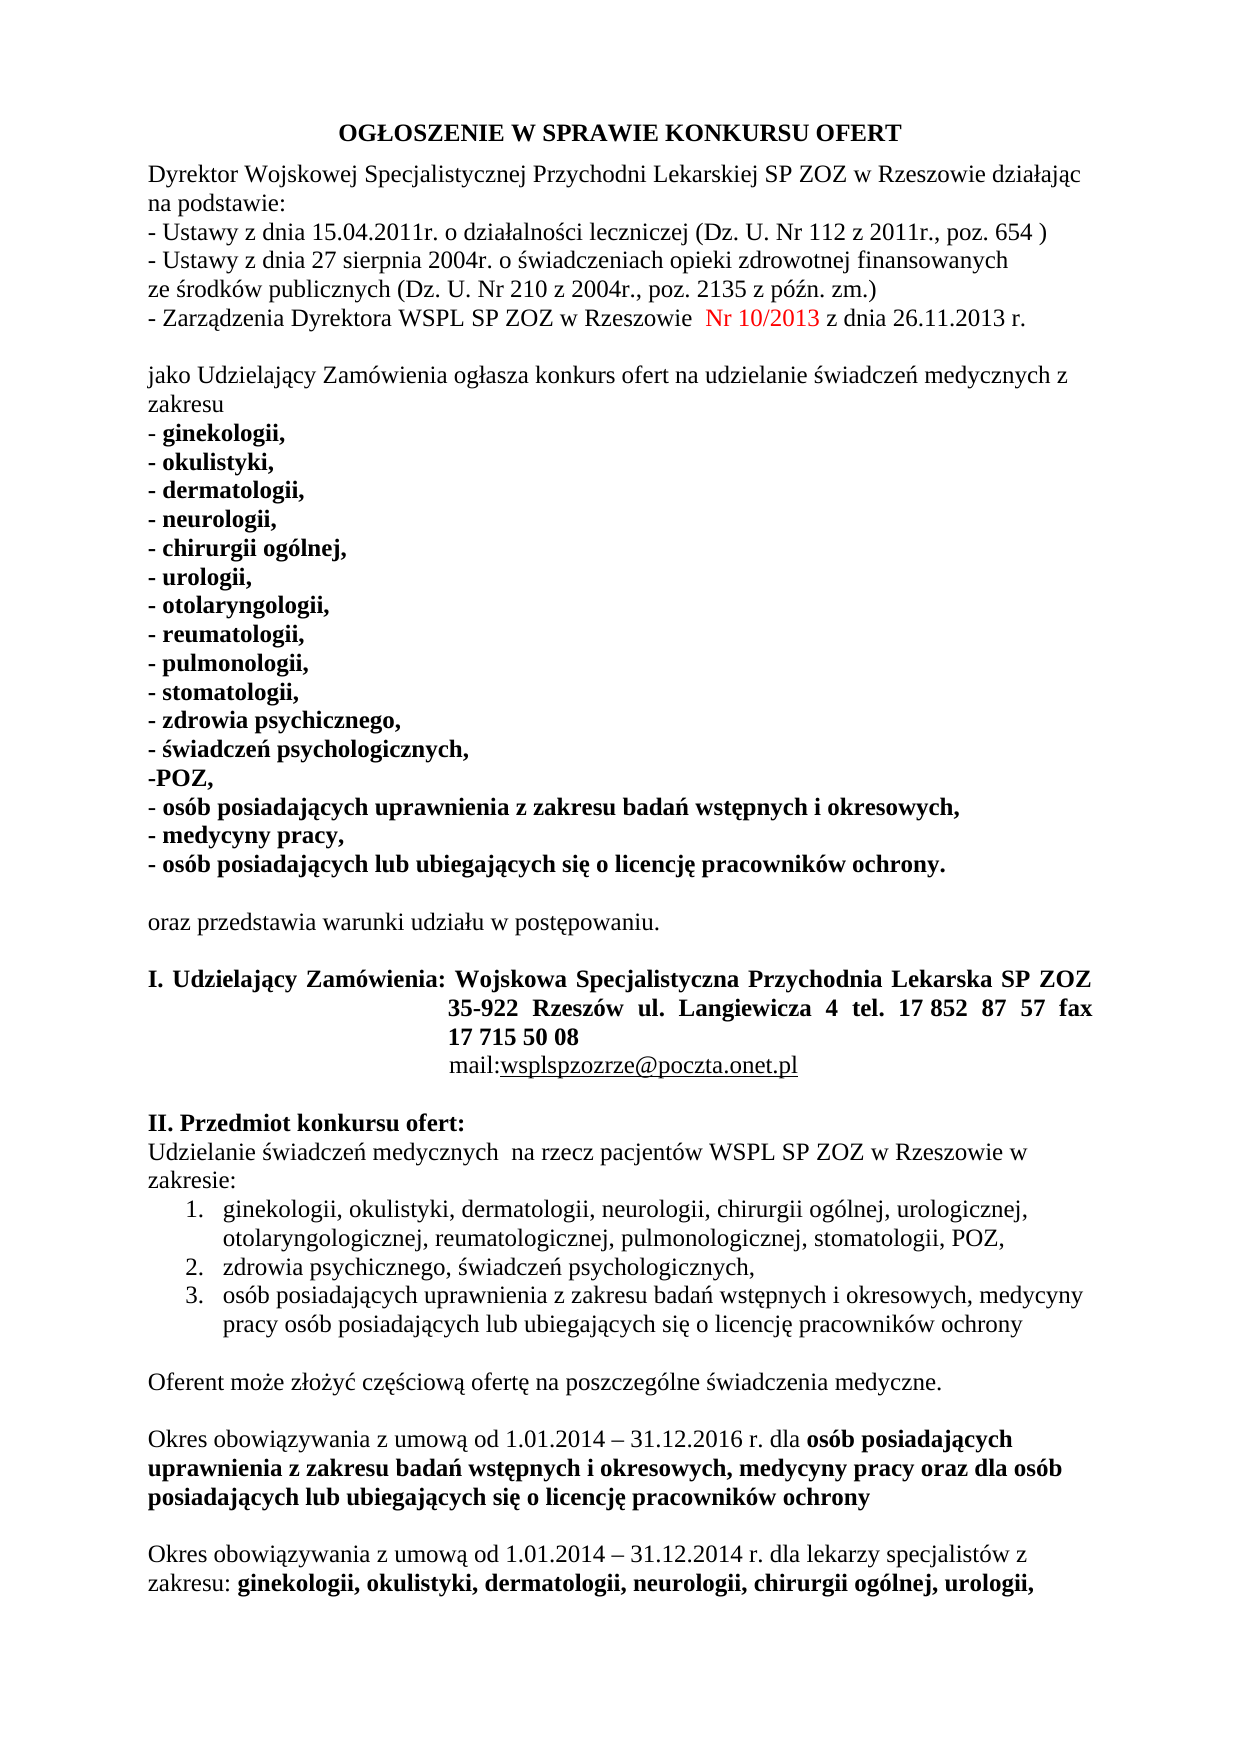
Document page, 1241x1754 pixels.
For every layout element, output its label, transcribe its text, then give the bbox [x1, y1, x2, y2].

text Okres obowiązywania z umową od 1.01.2014 – 31.12.2014 r. dla lekarzy specjalistów z zakresu: ginekologii, okulistyki, dermatologii, neurologii, chirurgii ogólnej, urologii, [148, 1539, 1093, 1597]
text - ginekologii, [148, 418, 1093, 447]
text -POZ, [148, 763, 1093, 792]
text Oferent może złożyć częściową ofertę na poszczególne świadczenia medyczne. [148, 1367, 1093, 1396]
text Udzielanie świadczeń medycznych na rzecz pacjentów WSPL SP ZOZ w Rzeszowie w zakresie: [148, 1137, 1093, 1194]
text Okres obowiązywania z umową od 1.01.2014 – 31.12.2016 r. dla osób posiadających uprawnienia z zakresu badań wstępnych i okresowych, medycyny pracy oraz dla osób posiadających lub ubiegających się o licencję pracowników ochrony [148, 1424, 1093, 1511]
text - osób posiadających uprawnienia z zakresu badań wstępnych i okresowych, [148, 792, 1093, 821]
text - zdrowia psychicznego, [148, 706, 1093, 734]
text ze środków publicznych (Dz. U. Nr 210 z 2004r., poz. 2135 z późn. zm.) [148, 274, 1093, 303]
text - dermatologii, [148, 476, 1093, 504]
text - świadczeń psychologicznych, [148, 734, 1093, 763]
list ginekologii, okulistyki, dermatologii, neurologii, chirurgii ogólnej, urologicznej, otolaryngologicznej, reumatologicznej, pulmonologicznej, stomatologii, POZ, [185, 1194, 1093, 1252]
text - otolaryngologii, [148, 591, 1093, 619]
text mail:wsplspzozrze@poczta.onet.pl [443, 1051, 1093, 1079]
text jako Udzielający Zamówienia ogłasza konkurs ofert na udzielanie świadczeń medycznych z zakresu [148, 361, 1093, 418]
text - pulmonologii, [148, 648, 1093, 677]
text - reumatologii, [148, 619, 1093, 648]
text - urologii, [148, 562, 1093, 591]
text oraz przedstawia warunki udziału w postępowaniu. [148, 907, 1093, 936]
subtitle II. Przedmiot konkursu ofert: [148, 1108, 1093, 1137]
text OGŁOSZENIE W SPRAWIE KONKURSU OFERT [148, 118, 1093, 147]
text - stomatologii, [148, 677, 1093, 706]
text - medycyny pracy, [148, 821, 1093, 849]
text - Ustawy z dnia 27 sierpnia 2004r. o świadczeniach opieki zdrowotnej finansowanych [148, 246, 1093, 274]
text Dyrektor Wojskowej Specjalistycznej Przychodni Lekarskiej SP ZOZ w Rzeszowie działając na podstawie: [148, 159, 1093, 217]
text - okulistyki, [148, 447, 1093, 476]
text I. Udzielający Zamówienia: Wojskowa Specjalistyczna Przychodnia Lekarska SP ZOZ 35-922 Rzeszów ul. Langiewicza 4 tel. 17 852 87 57 fax 17 715 50 08 [148, 964, 1093, 1051]
list zdrowia psychicznego, świadczeń psychologicznych, [185, 1252, 1093, 1281]
text - osób posiadających lub ubiegających się o licencję pracowników ochrony. [148, 849, 1093, 878]
text - Zarządzenia Dyrektora WSPL SP ZOZ w Rzeszowie Nr 10/2013 z dnia 26.11.2013 r. [148, 303, 1093, 332]
text - Ustawy z dnia 15.04.2011r. o działalności leczniczej (Dz. U. Nr 112 z 2011r., poz. 654 ) [148, 217, 1093, 246]
text - neurologii, [148, 504, 1093, 533]
text - chirurgii ogólnej, [148, 533, 1093, 562]
list osób posiadających uprawnienia z zakresu badań wstępnych i okresowych, medycyny pracy osób posiadających lub ubiegających się o licencję pracowników ochrony [185, 1281, 1093, 1338]
